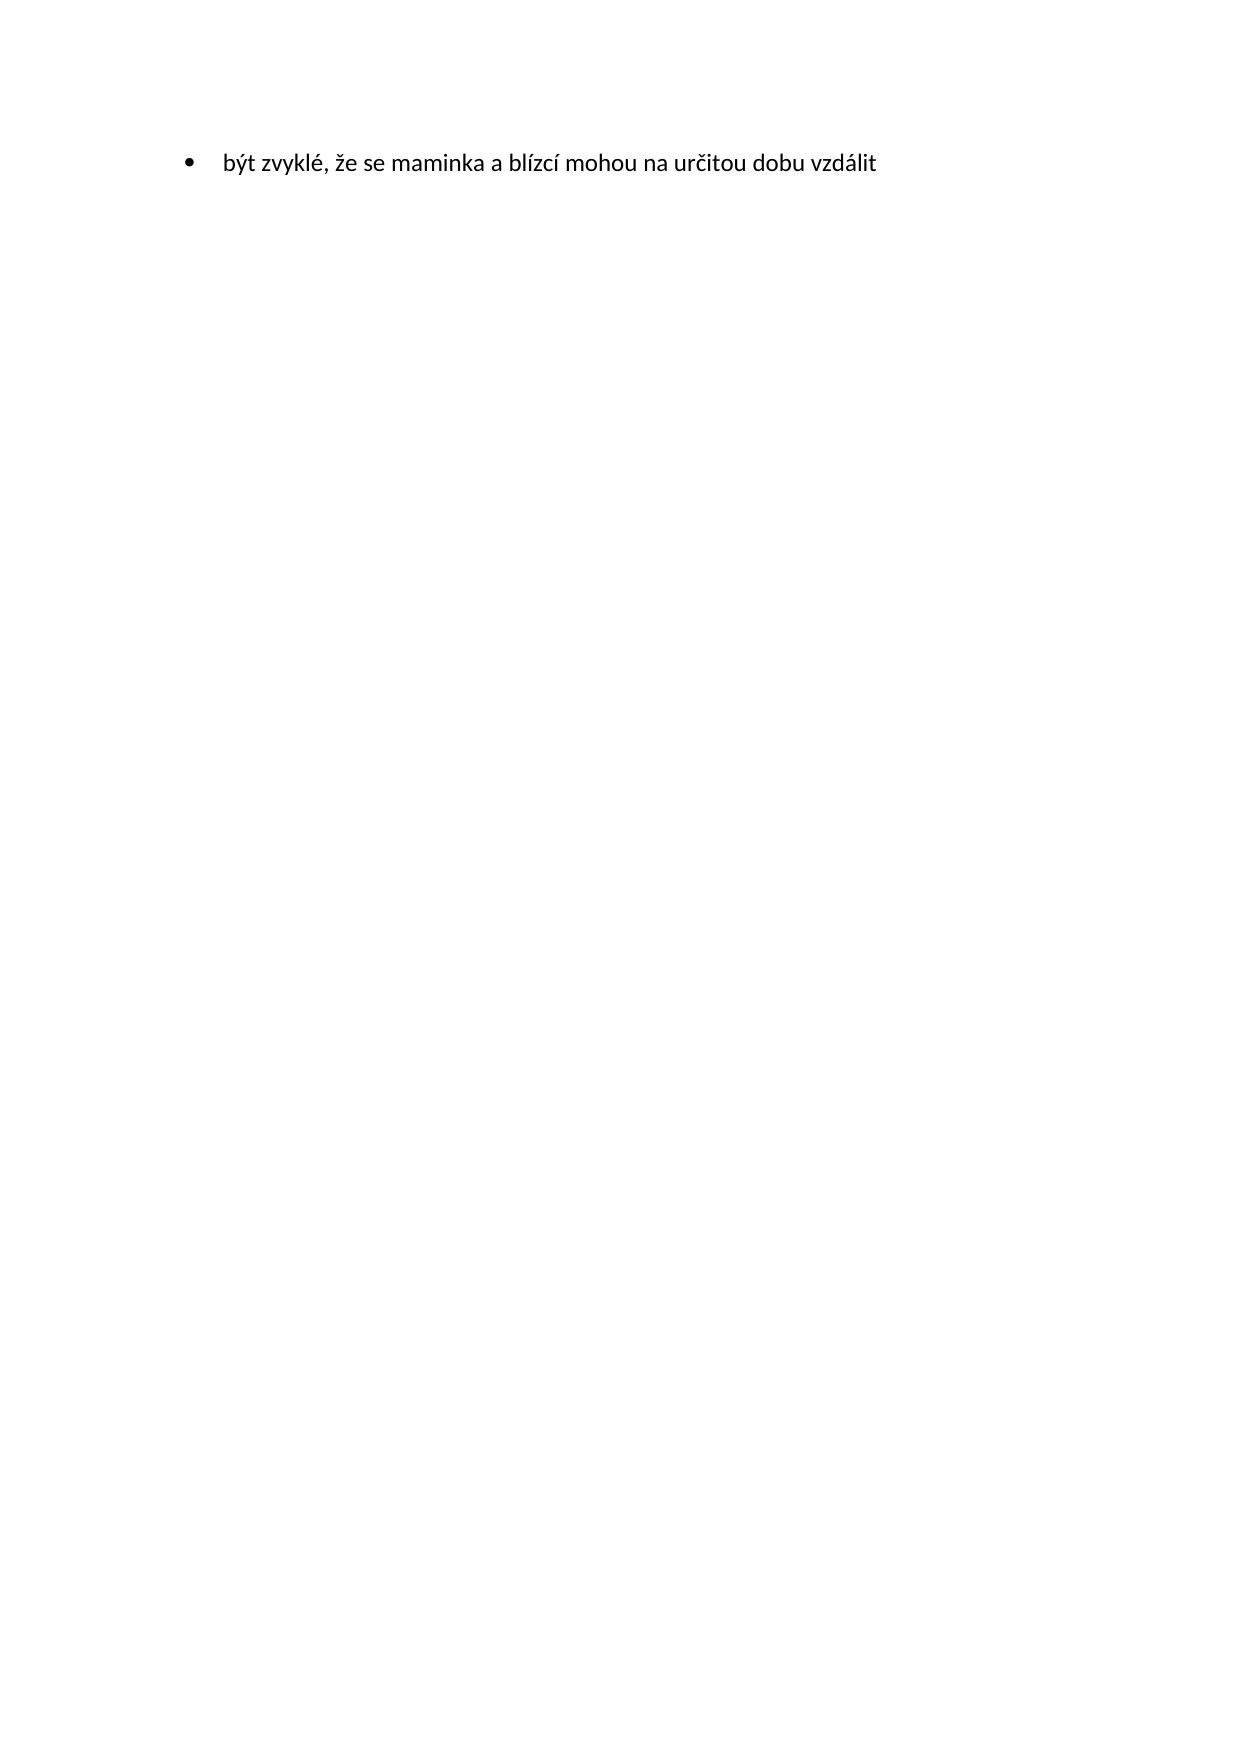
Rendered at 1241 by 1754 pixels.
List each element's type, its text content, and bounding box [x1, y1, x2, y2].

list být zvyklé, že se maminka a blízcí mohou na určitou dobu vzdálit [185, 148, 1093, 178]
